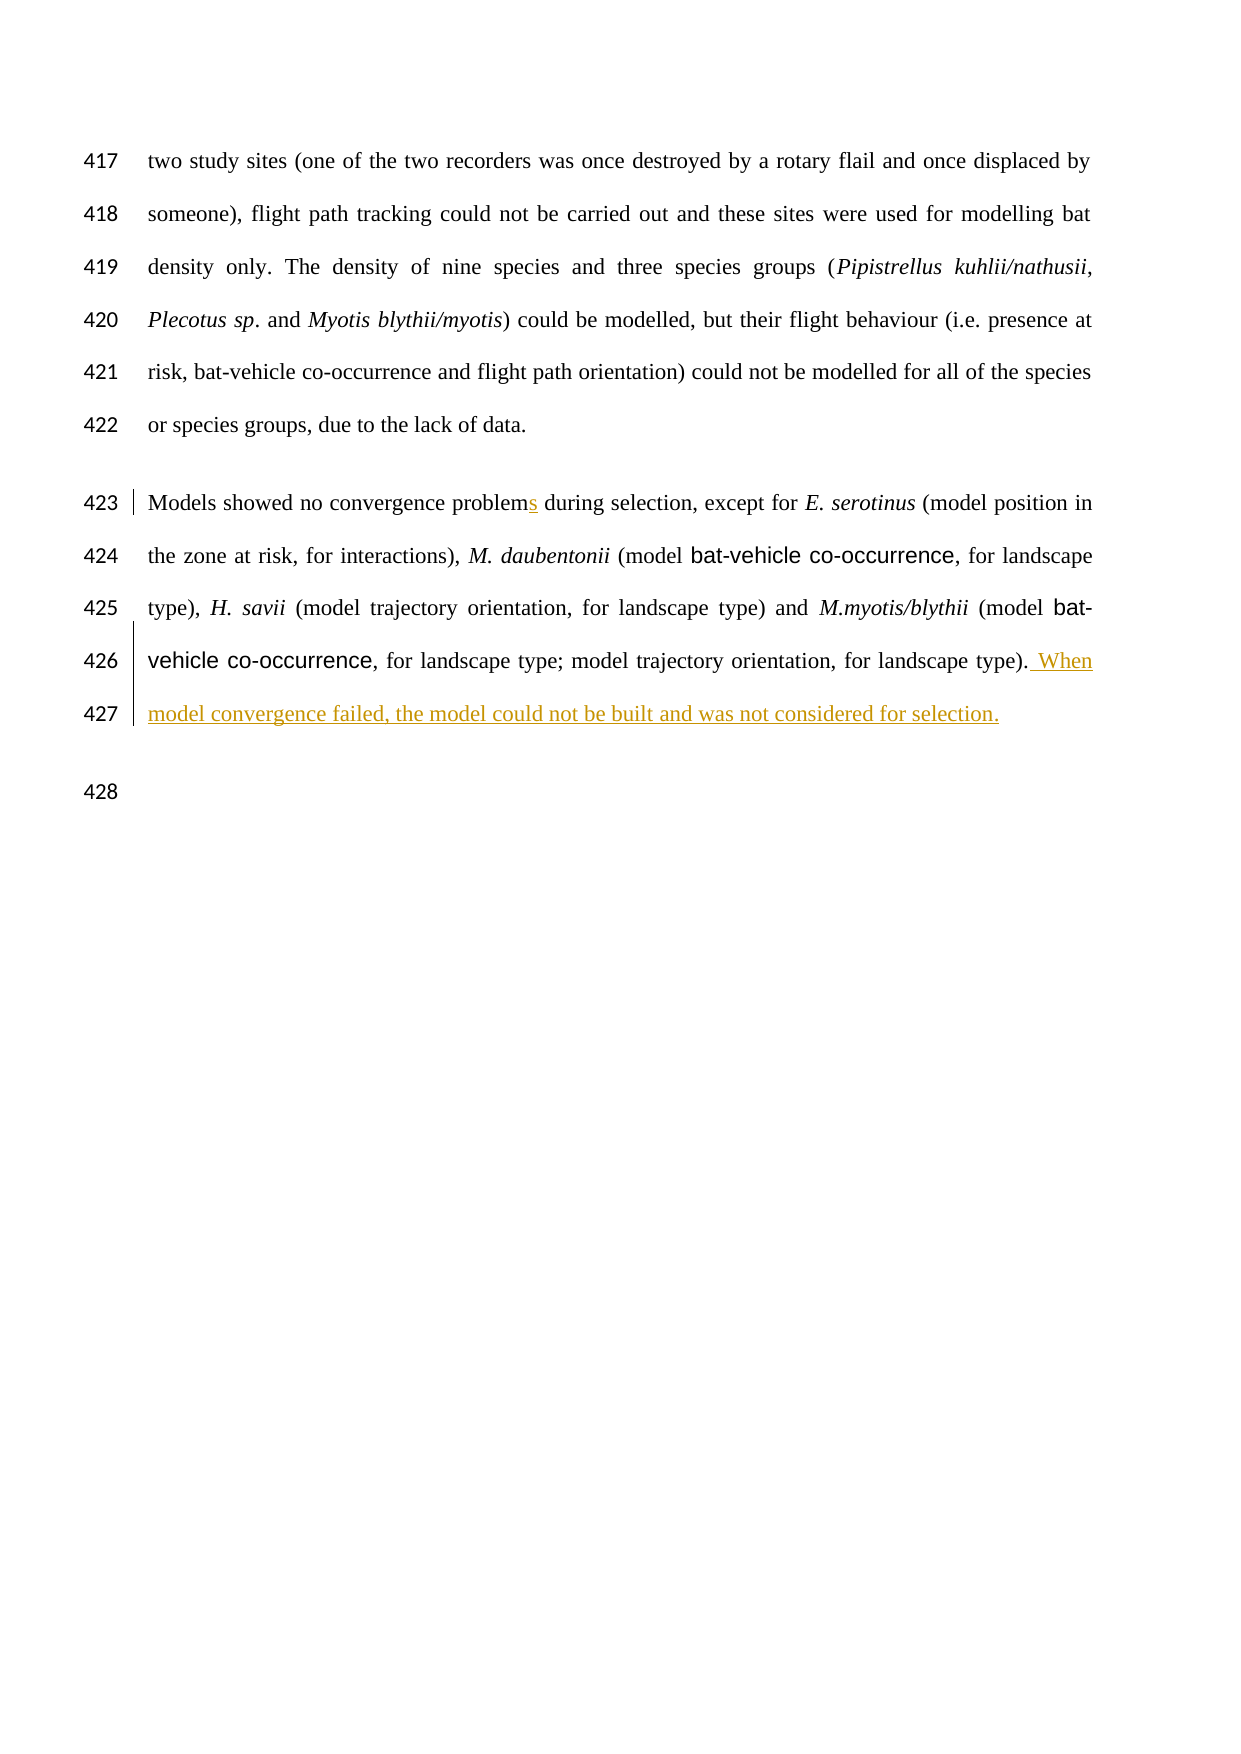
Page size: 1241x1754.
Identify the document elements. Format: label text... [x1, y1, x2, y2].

text Models showed no convergence problem during selection, except for E. serotinus (model position in the zone at risk, for interactions), M. daubentonii (model bat-vehicle co-occurrence, for landscape type), H. savii (model trajectory orientation, for landscape type) and M.myotis/blythii (model bat-vehicle co-occurrence, for landscape type; model trajectory orientation, for landscape type). [148, 489, 1093, 726]
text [148, 148, 1093, 437]
